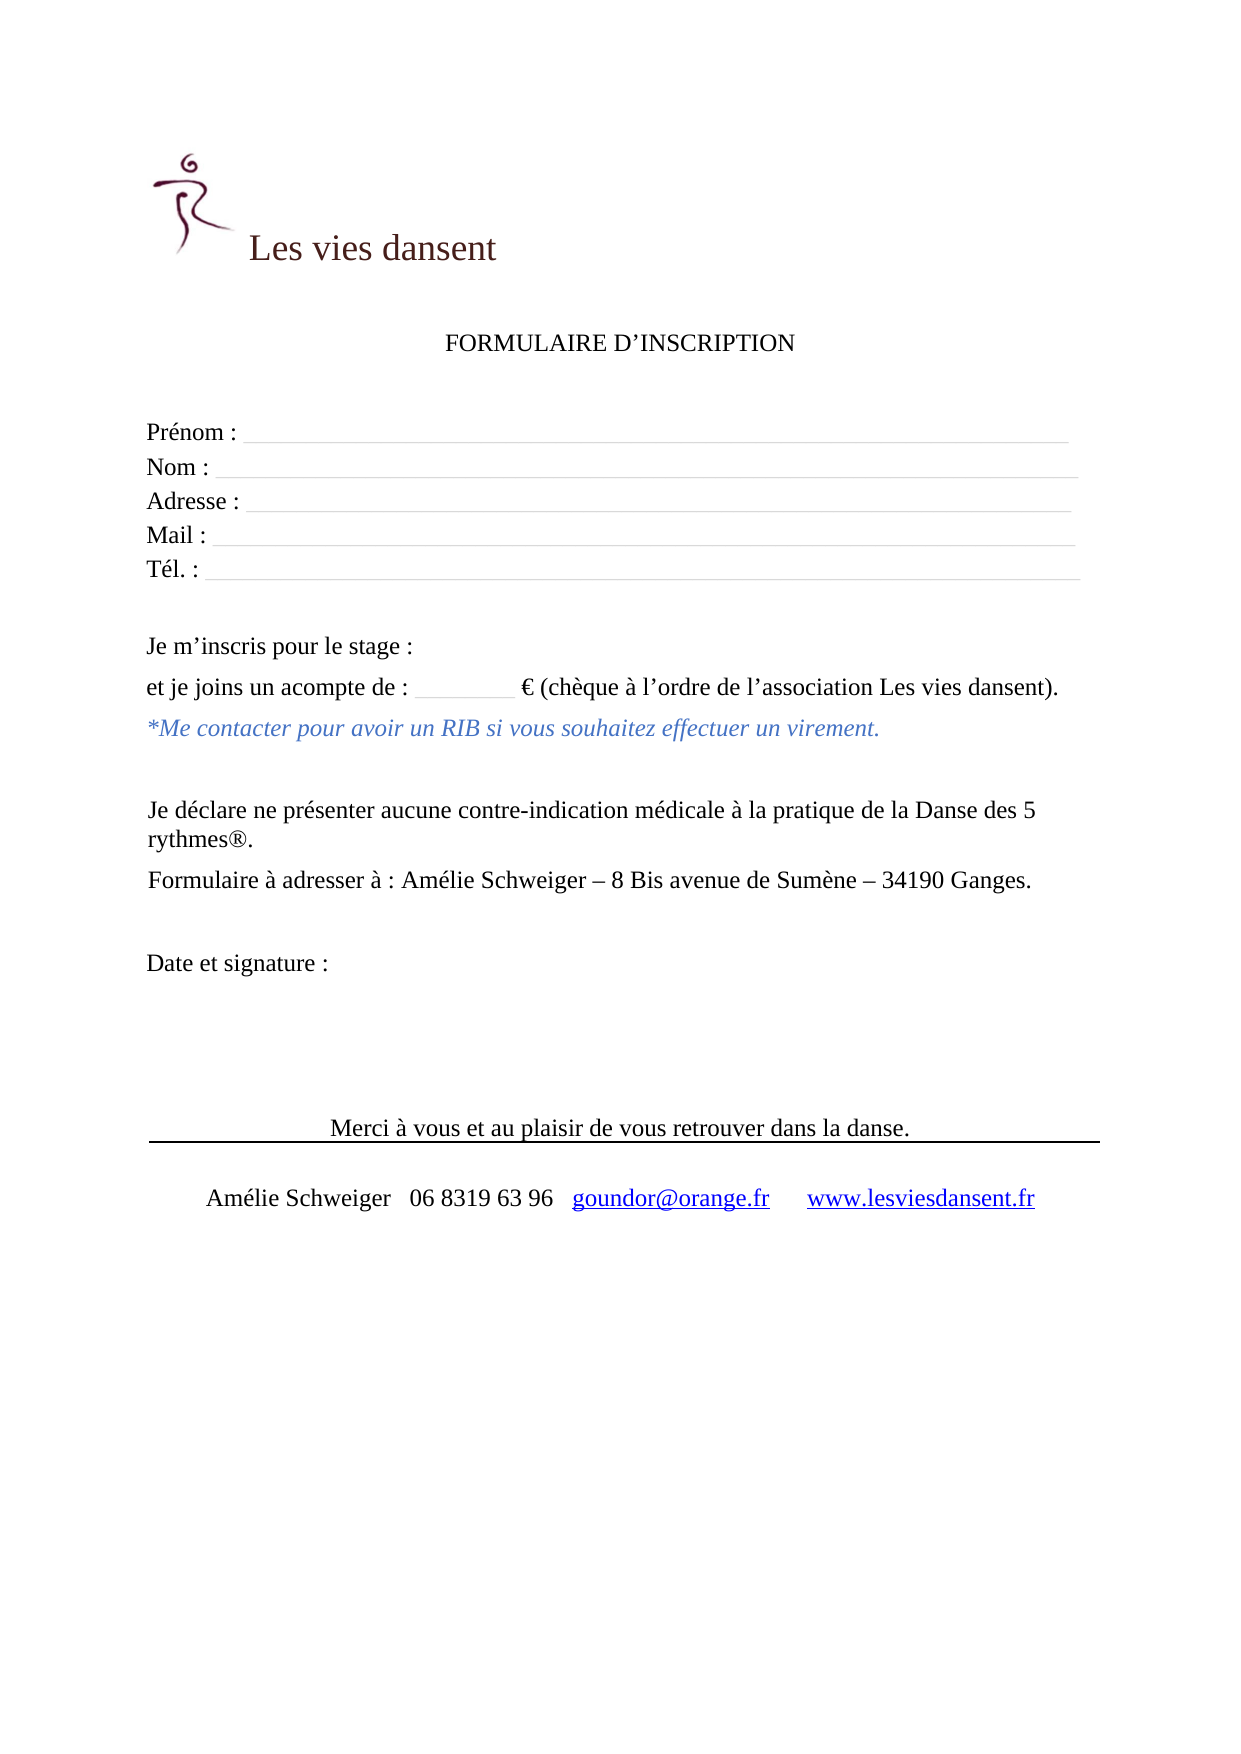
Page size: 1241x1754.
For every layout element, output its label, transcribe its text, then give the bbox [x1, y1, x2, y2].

text *Me contacter pour avoir un RIB si vous souhaitez effectuer un virement. [146, 713, 1093, 742]
picture [147, 147, 240, 261]
text Mail : _____________________________________________________________________ [146, 520, 1093, 549]
text Date et signature : [146, 948, 1093, 976]
text Je déclare ne présenter aucune contre-indication médicale à la pratique de la Danse des 5 rythmes®. [148, 795, 1093, 853]
text Merci à vous et au plaisir de vous retrouver dans la danse. [148, 1113, 1092, 1170]
text Formulaire à adresser à : Amélie Schweiger – 8 Bis avenue de Sumène – 34190 Ganges. [148, 865, 1093, 894]
text Je m’inscris pour le stage : [146, 631, 1093, 660]
text Tél. : ______________________________________________________________________ [146, 554, 1093, 583]
text Prénom : __________________________________________________________________ [146, 417, 1093, 446]
subtitle FORMULAIRE D’INSCRIPTION [148, 328, 1093, 357]
text Les vies dansent [147, 148, 1093, 268]
text Amélie Schweiger 06 8319 63 96 goundor@orange.fr www.lesviesdansent.fr [148, 1183, 1092, 1211]
text Nom : _____________________________________________________________________ [146, 452, 1093, 480]
text Adresse : __________________________________________________________________ [146, 486, 1093, 515]
text et je joins un acompte de : ________ € (chèque à l’ordre de l’association Les vies dansent). [146, 672, 1093, 701]
